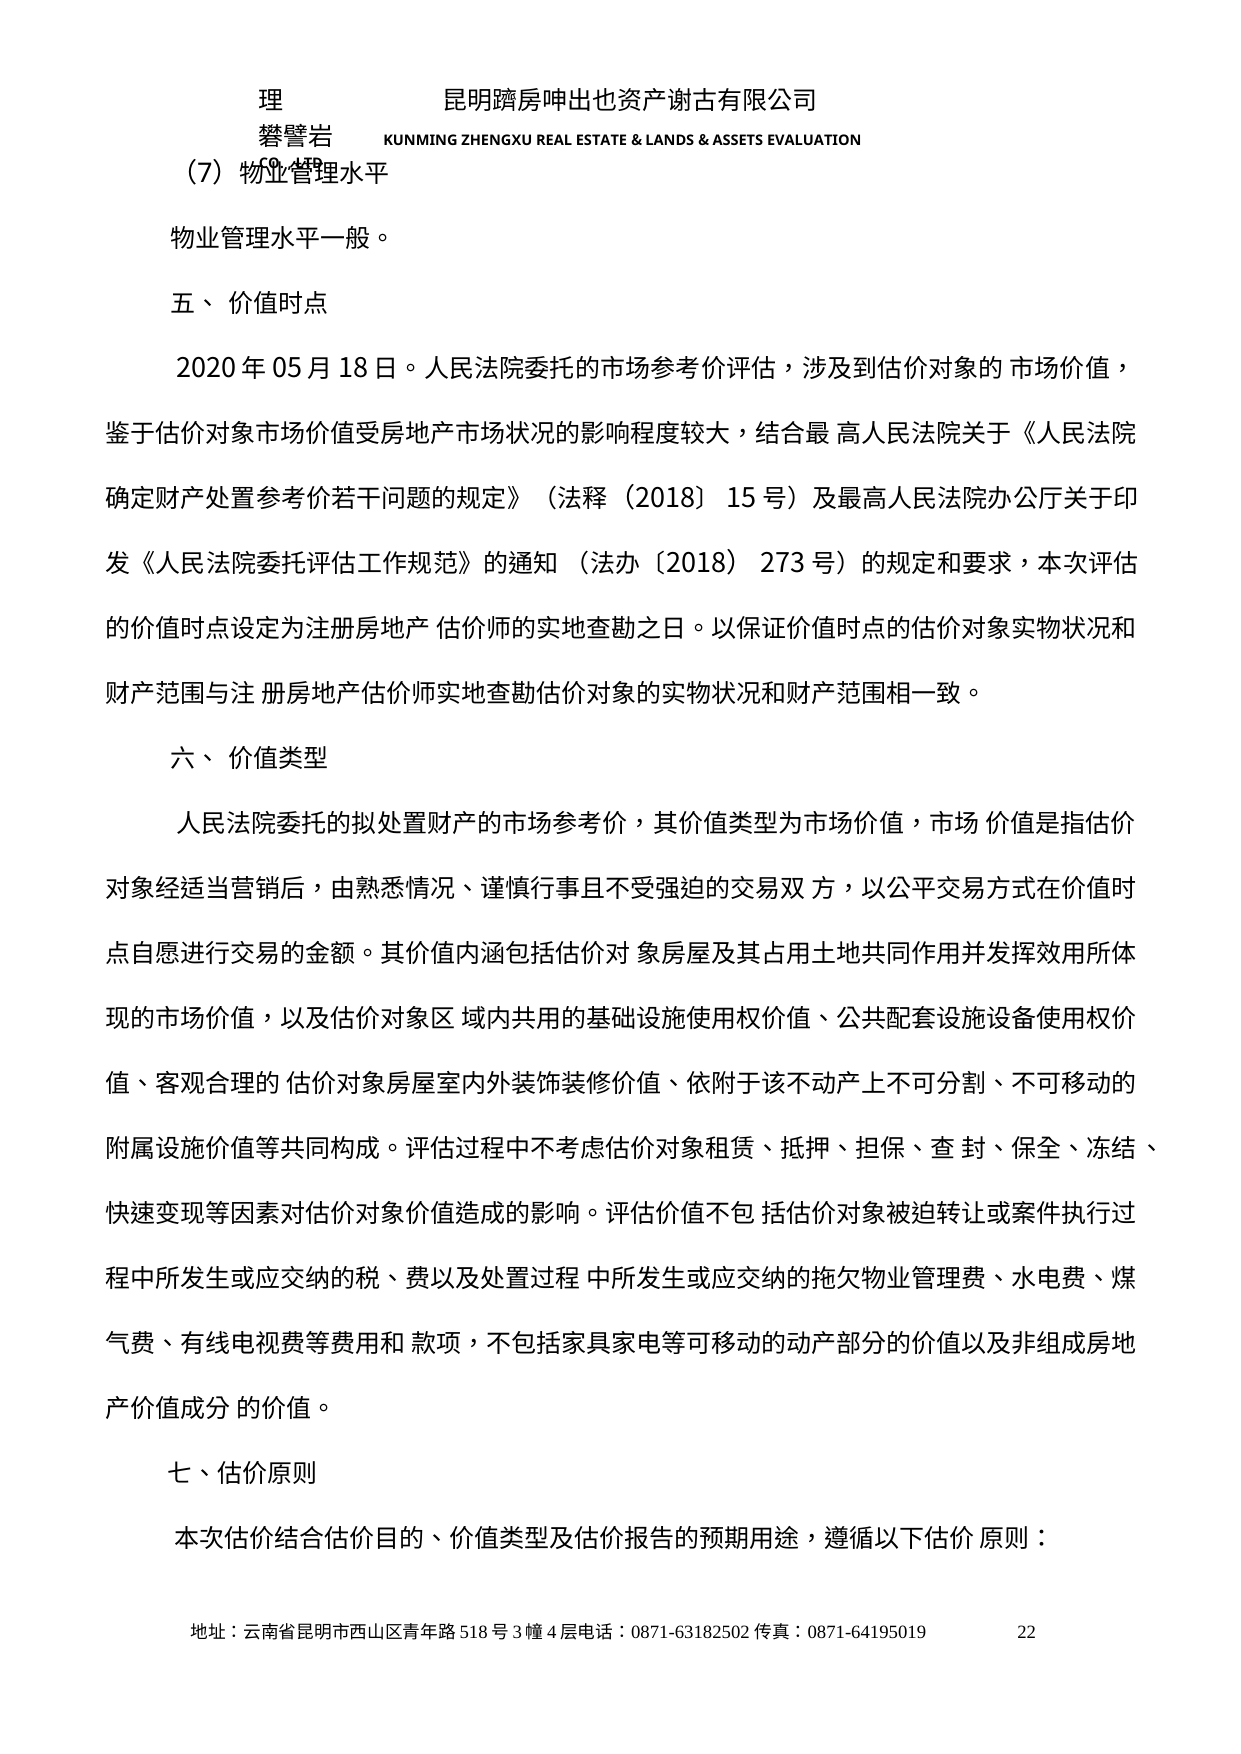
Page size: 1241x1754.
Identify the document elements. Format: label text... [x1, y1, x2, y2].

text 七、估价原则 [105, 1430, 1139, 1496]
text 六、 价值类型 [105, 715, 1139, 780]
text （7）物业管理水平 [105, 130, 1139, 195]
text 本次估价结合估价目的、价值类型及估价报告的预期用途，遵循以下估价 原则： [105, 1496, 1139, 1561]
text 人民法院委托的拟处置财产的市场参考价，其价值类型为市场价值，市场 价值是指估价对象经适当营销后，由熟悉情况、谨慎行事且不受强迫的交易双 方，以公平交易方式在价值时点自愿进行交易的金额。其价值内涵包括估价对 象房屋及其占用土地共同作用并发挥效用所体现的市场价值，以及估价对象区 域内共用的基础设施使用权价值、公共配套设施设备使用权价值、客观合理的 估价对象房屋室内外装饰装修价值、依附于该不动产上不可分割、不可移动的 附属设施价值等共同构成。评估过程中不考虑估价对象租赁、抵押、担保、查 封、保全、冻结、快速变现等因素对估价对象价值造成的影响。评估价值不包 括估价对象被迫转让或案件执行过程中所发生或应交纳的税、费以及处置过程 中所发生或应交纳的拖欠物业管理费、水电费、煤气费、有线电视费等费用和 款项，不包括家具家电等可移动的动产部分的价值以及非组成房地产价值成分 的价值。 [105, 780, 1139, 1430]
text 物业管理水平一般。 [105, 195, 1139, 260]
text 2020年05月18日。人民法院委托的市场参考价评估，涉及到估价对象的 市场价值，鉴于估价对象市场价值受房地产市场状况的影响程度较大，结合最 高人民法院关于《人民法院确定财产处置参考价若干问题的规定》（法释（2018〕 15号）及最高人民法院办公厅关于印发《人民法院委托评估工作规范》的通知 （法办〔2018） 273号）的规定和要求，本次评估的价值时点设定为注册房地产 估价师的实地查勘之日。以保证价值时点的估价对象实物状况和财产范围与注 册房地产估价师实地查勘估价对象的实物状况和财产范围相一致。 [105, 325, 1139, 715]
text 五、 价值时点 [105, 260, 1139, 325]
